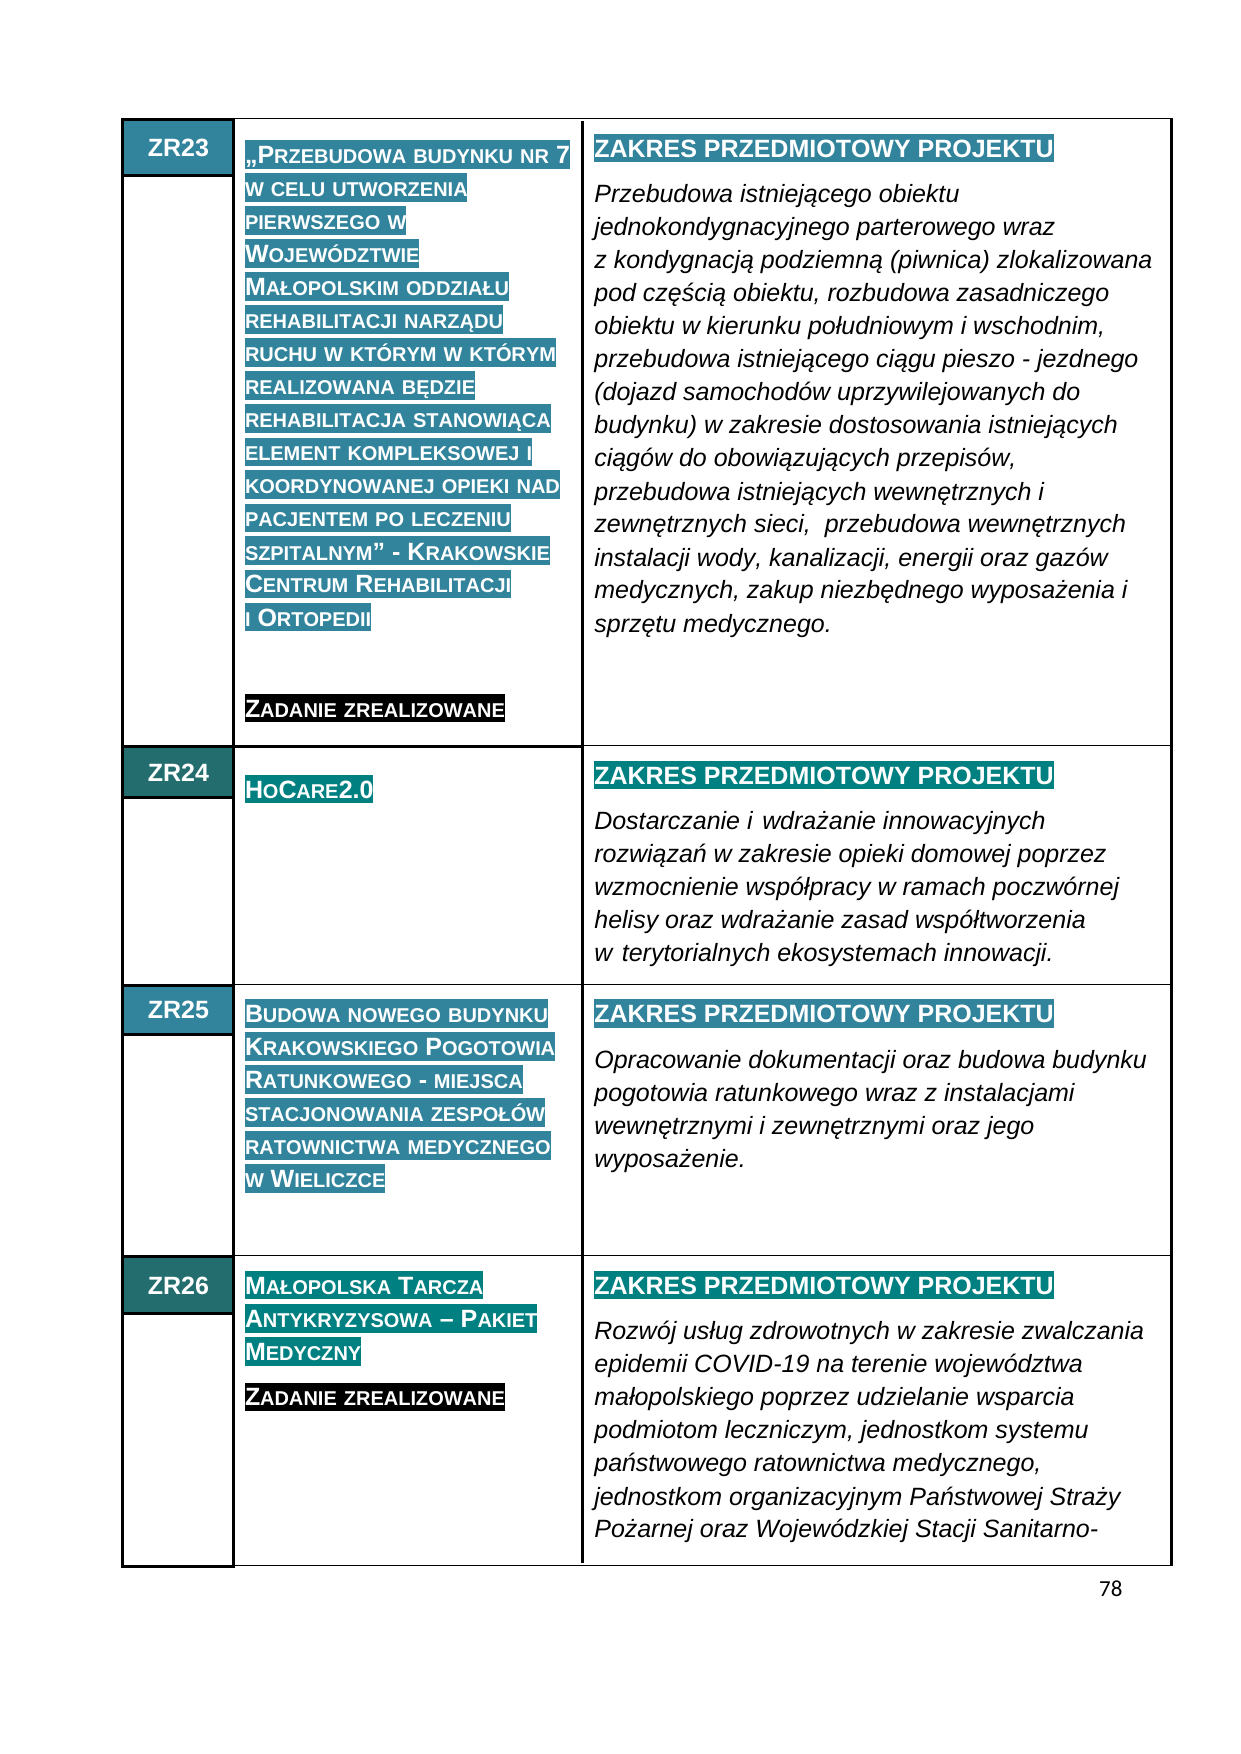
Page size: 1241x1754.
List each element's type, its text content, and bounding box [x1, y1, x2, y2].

table_cell HoCare2.0 [235, 748, 581, 983]
table_cell ZR25 [124, 987, 232, 1033]
table_cell „Przebudowa budynku nr 7 w celu utworzenia pierwszego w Województwie Małopolskim oddziału rehabilitacji narządu ruchu w którym w którym realizowana będzie rehabilitacja stanowiąca element kompleksowej i koordynowanej opieki nad pacjentem po leczeniu szpitalnym” - Krakowskie Centrum Rehabilitacji i Ortopedii Zadanie zrealizowane [235, 119, 583, 745]
table_cell ZAKRES PRZEDMIOTOWY PROJEKTU Przebudowa istniejącego obiektu jednokondygnacyjnego parterowego wraz z kondygnacją podziemną (piwnica) zlokalizowana pod częścią obiektu, rozbudowa zasadniczego obiektu w kierunku południowym i wschodnim, przebudowa istniejącego ciągu pieszo - jezdnego (dojazd samochodów uprzywilejowanych do budynku) w zakresie dostosowania istniejących ciągów do obowiązujących przepisów, przebudowa istniejących wewnętrznych i zewnętrznych sieci, przebudowa wewnętrznych instalacji wody, kanalizacji, energii oraz gazów medycznych, zakup niezbędnego wyposażenia i sprzętu medycznego. [583, 119, 1170, 745]
table_cell ZR24 [124, 748, 232, 796]
table_cell Budowa nowego budynku Krakowskiego Pogotowia Ratunkowego - miejsca stacjonowania zespołów ratownictwa medycznego w Wieliczce [235, 985, 581, 1255]
table_cell ZAKRES PRZEDMIOTOWY PROJEKTU Opracowanie dokumentacji oraz budowa budynku pogotowia ratunkowego wraz z instalacjami wewnętrznymi i zewnętrznymi oraz jego wyposażenie. [584, 985, 1170, 1255]
table_cell [124, 177, 232, 745]
table_cell Małopolska Tarcza Antykryzysowa – Pakiet Medyczny Zadanie zrealizowane [235, 1256, 583, 1564]
table_cell ZR23 [124, 121, 232, 174]
table_cell [124, 1315, 232, 1564]
table_cell ZR26 [124, 1258, 232, 1312]
table_cell ZAKRES PRZEDMIOTOWY PROJEKTU Rozwój usług zdrowotnych w zakresie zwalczania epidemii COVID-19 na terenie województwa małopolskiego poprzez udzielanie wsparcia podmiotom leczniczym, jednostkom systemu państwowego ratownictwa medycznego, jednostkom organizacyjnym Państwowej Straży Pożarnej oraz Wojewódzkiej Stacji Sanitarno-Epidemiologicznej. [583, 1256, 1170, 1564]
table_cell [124, 799, 232, 983]
table_cell [124, 1036, 232, 1255]
table_cell ZAKRES PRZEDMIOTOWY PROJEKTU Dostarczanie i wdrażanie innowacyjnych rozwiązań w zakresie opieki domowej poprzez wzmocnienie współpracy w ramach poczwórnej helisy oraz wdrażanie zasad współtworzenia w terytorialnych ekosystemach innowacji. [584, 746, 1170, 983]
